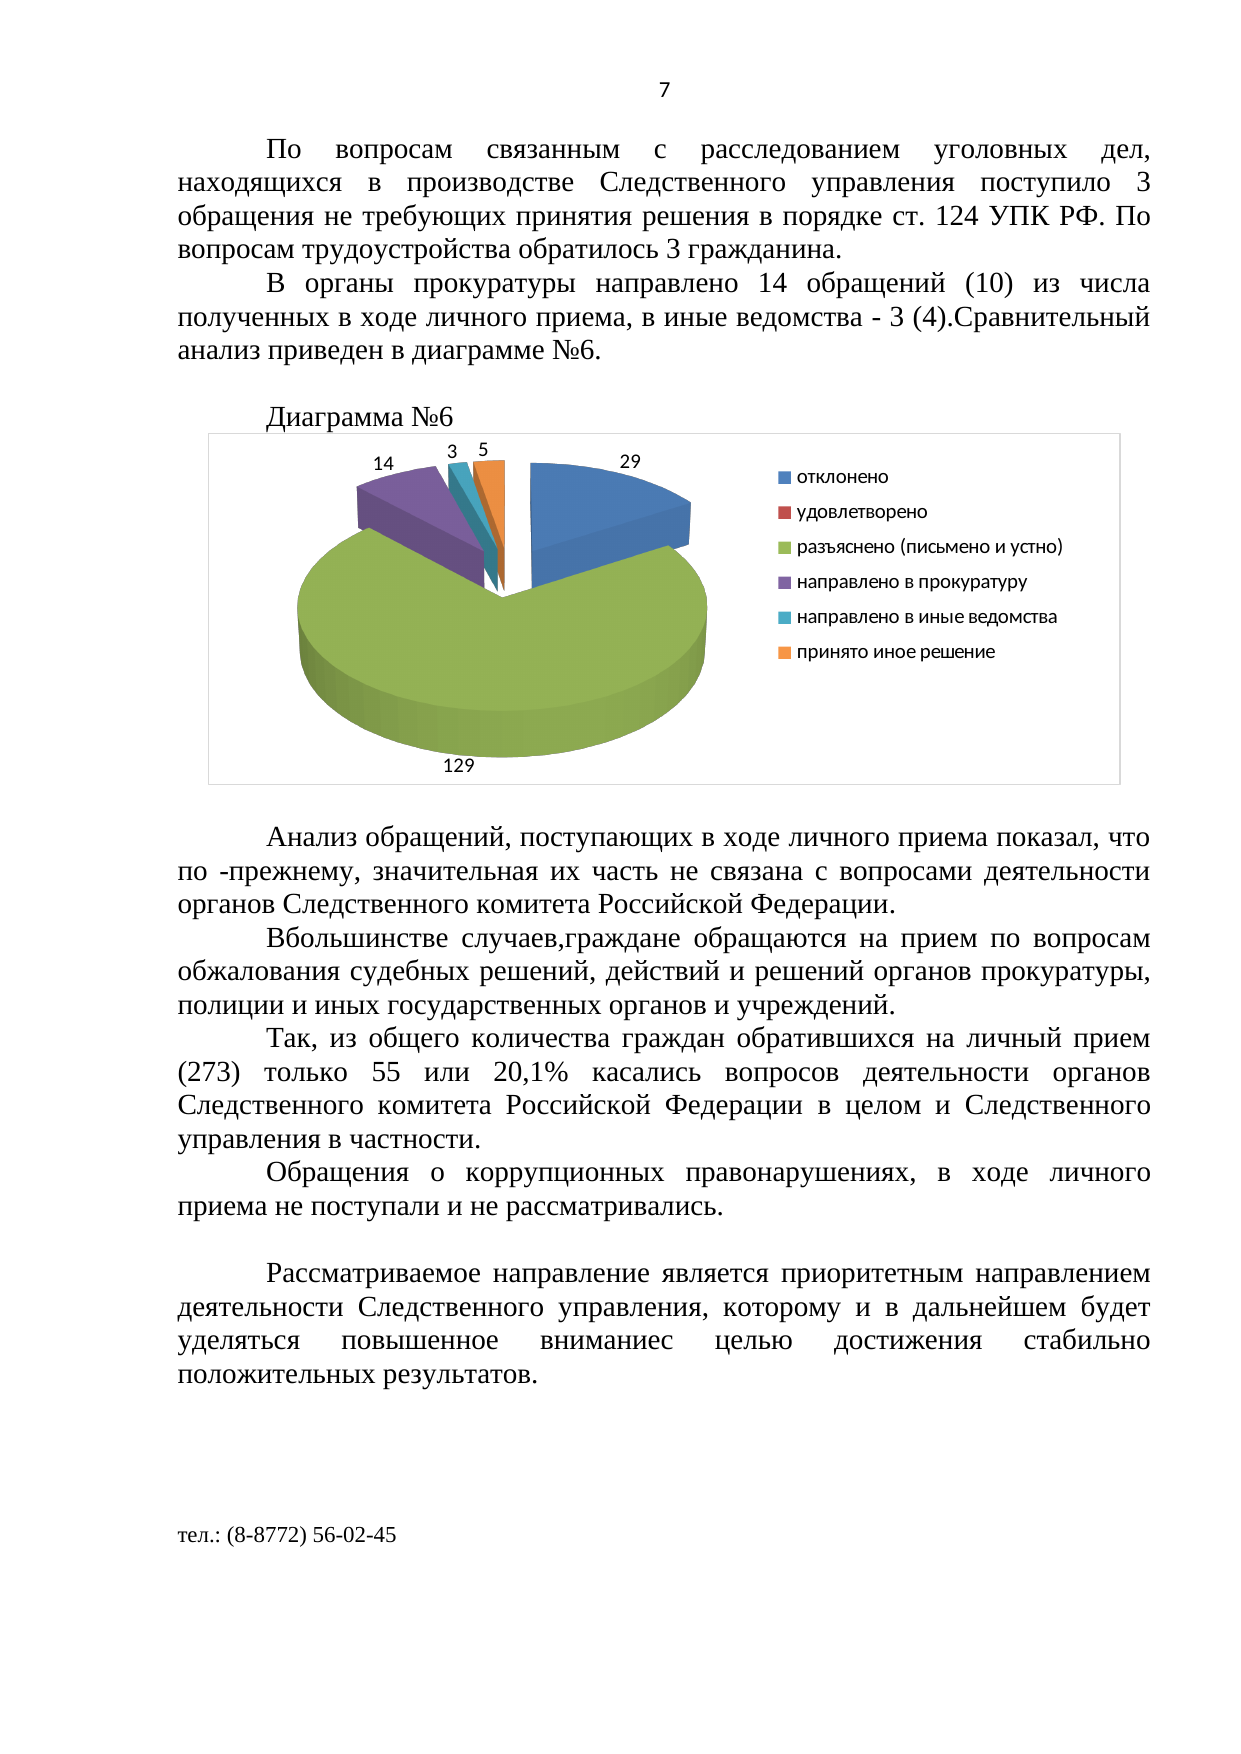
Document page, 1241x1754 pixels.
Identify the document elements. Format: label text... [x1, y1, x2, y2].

text Диаграмма №6 [177, 399, 1152, 433]
text Обращения о коррупционных правонарушениях, в ходе личного приема не поступали и не рассматривались. [177, 1154, 1152, 1222]
text Вбольшинстве случаев,граждане обращаются на прием по вопросам обжалования судебных решений, действий и решений органов прокуратуры, полиции и иных государственных органов и учреждений. [177, 920, 1152, 1020]
text По вопросам связанным с расследованием уголовных дел, находящихся в производстве Следственного управления поступило 3 обращения не требующих принятия решения в порядке ст. 124 УПК РФ. По вопросам трудоустройства обратилось 3 гражданина. [177, 131, 1152, 265]
text Рассматриваемое направление является приоритетным направлением деятельности Следственного управления, которому и в дальнейшем будет уделяться повышенное вниманиес целью достижения стабильно положительных результатов. [177, 1255, 1152, 1389]
text тел.: (8-8772) 56-02-45 [177, 1523, 1152, 1548]
text Анализ обращений, поступающих в ходе личного приема показал, что по -прежнему, значительная их часть не связана с вопросами деятельности органов Следственного комитета Российской Федерации. [177, 819, 1152, 920]
text Так, из общего количества граждан обратившихся на личный прием (273) только 55 или 20,1% касались вопросов деятельности органов Следственного комитета Российской Федерации в целом и Следственного управления в частности. [177, 1020, 1152, 1154]
text В органы прокуратуры направлено 14 обращений (10) из числа полученных в ходе личного приема, в иные ведомства - 3 (4).Сравнительный анализ приведен в диаграмме №6. [177, 265, 1152, 366]
